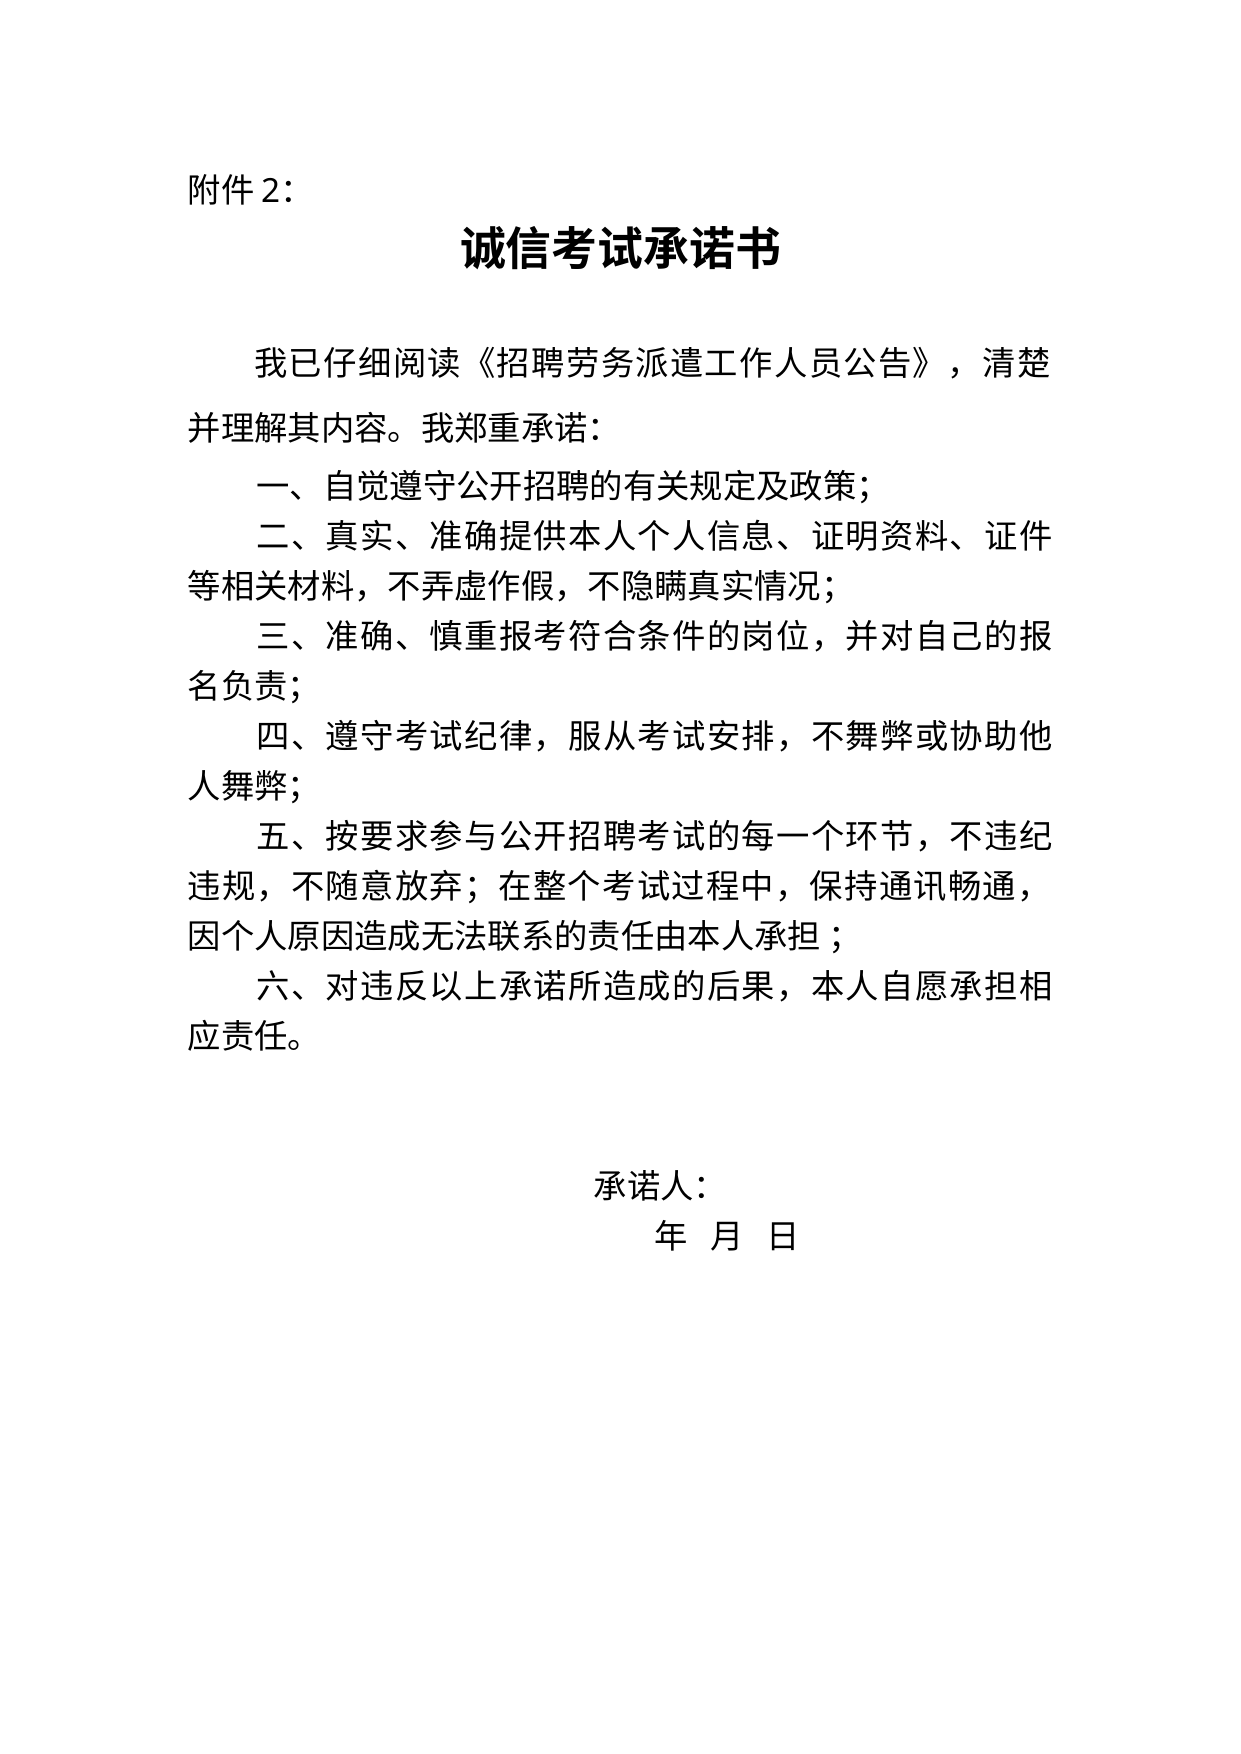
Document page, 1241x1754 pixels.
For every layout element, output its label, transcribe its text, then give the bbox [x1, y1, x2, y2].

text 三、准确、慎重报考符合条件的岗位，并对自己的报名负责； [187, 608, 1053, 708]
text 年 月 日 [187, 1208, 1053, 1258]
text 四、遵守考试纪律，服从考试安排，不舞弊或协助他人舞弊； [187, 708, 1053, 808]
text 承诺人： [187, 1158, 1053, 1208]
text 附件2： [187, 162, 1053, 212]
text 五、按要求参与公开招聘考试的每一个环节，不违纪违规，不随意放弃；在整个考试过程中，保持通讯畅通，因个人原因造成无法联系的责任由本人承担 ； [187, 808, 1053, 958]
text 诚信考试承诺书 [187, 212, 1053, 278]
text 六、对违反以上承诺所造成的后果，本人自愿承担相应责任。 [187, 958, 1053, 1058]
text 二、真实、准确提供本人个人信息、证明资料、证件等相关材料，不弄虚作假，不隐瞒真实情况； [187, 508, 1053, 608]
text 一、自觉遵守公开招聘的有关规定及政策； [187, 458, 1053, 508]
text 我已仔细阅读《招聘劳务派遣工作人员公告》，清楚并理解其内容。我郑重承诺： [187, 328, 1053, 458]
